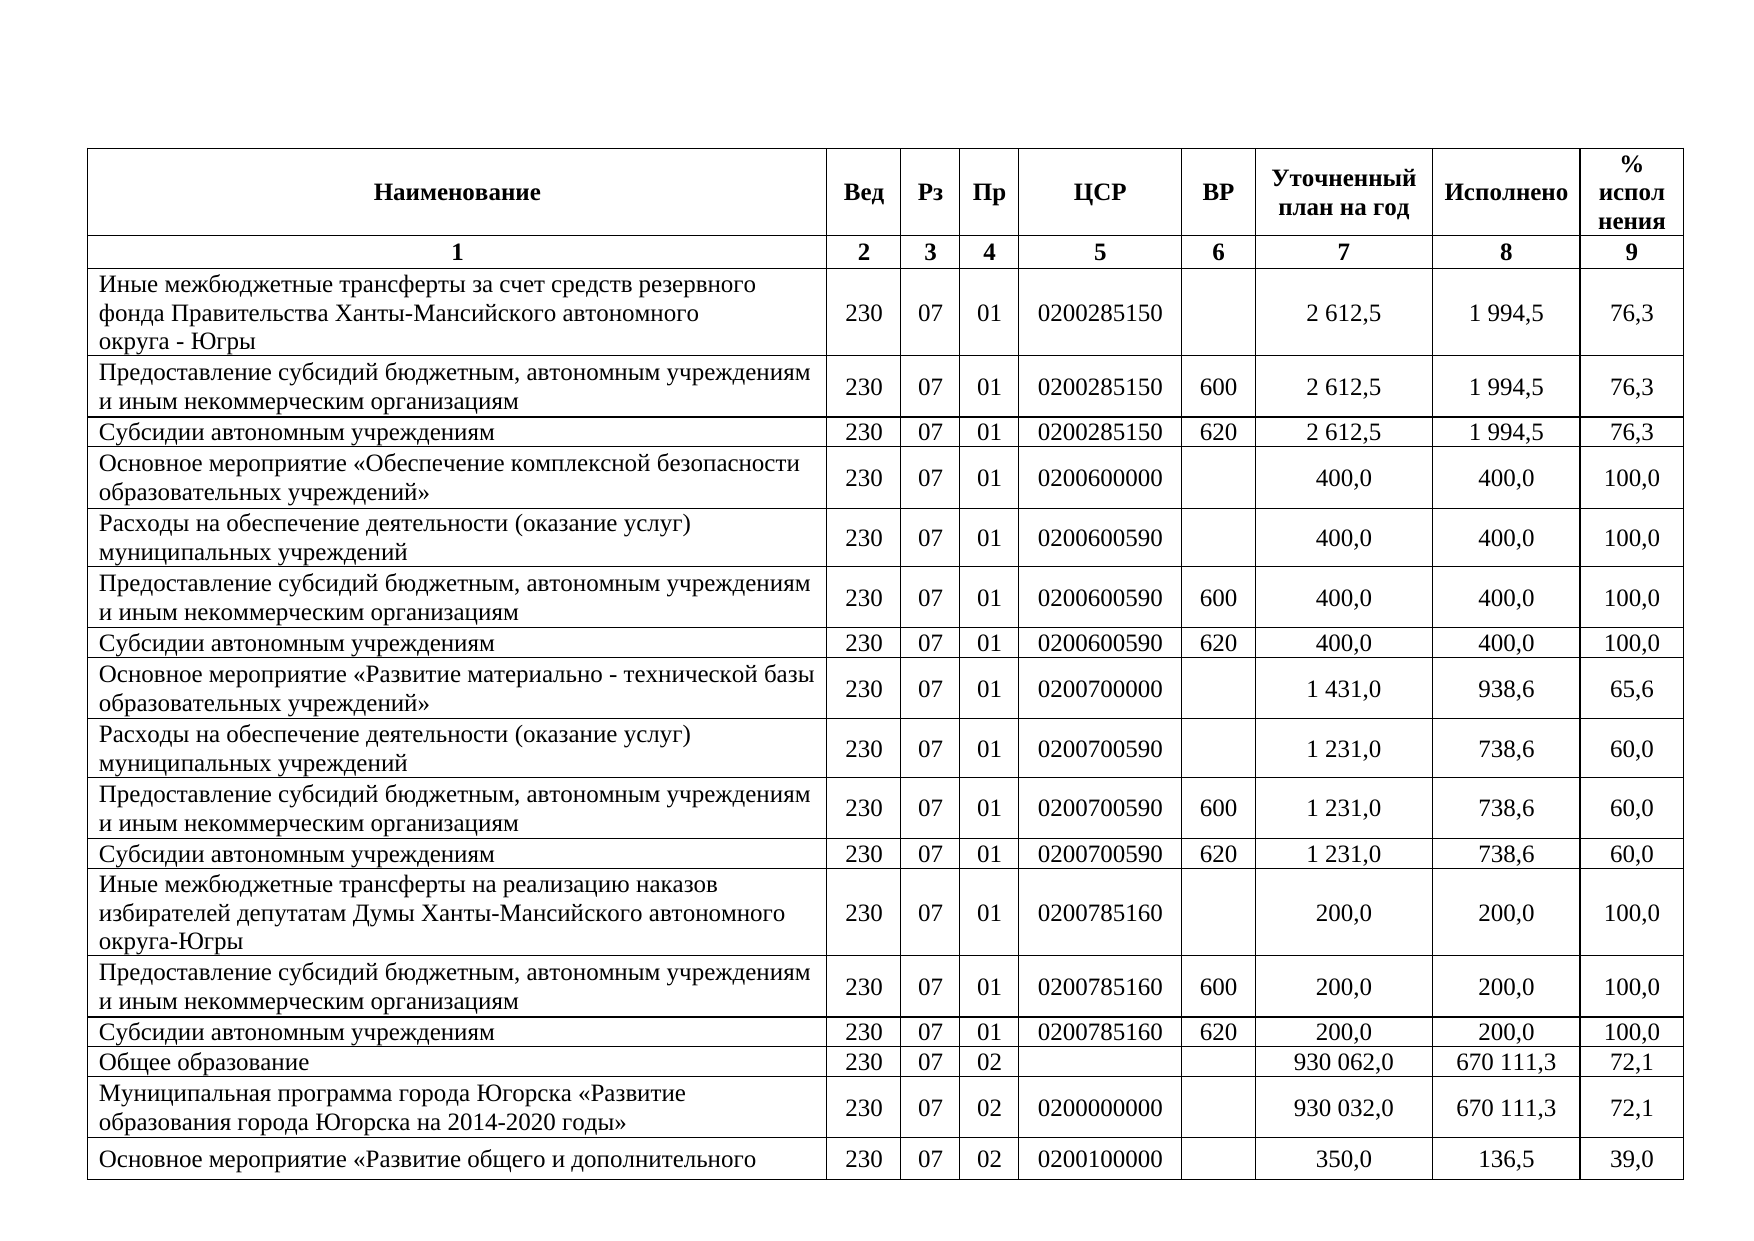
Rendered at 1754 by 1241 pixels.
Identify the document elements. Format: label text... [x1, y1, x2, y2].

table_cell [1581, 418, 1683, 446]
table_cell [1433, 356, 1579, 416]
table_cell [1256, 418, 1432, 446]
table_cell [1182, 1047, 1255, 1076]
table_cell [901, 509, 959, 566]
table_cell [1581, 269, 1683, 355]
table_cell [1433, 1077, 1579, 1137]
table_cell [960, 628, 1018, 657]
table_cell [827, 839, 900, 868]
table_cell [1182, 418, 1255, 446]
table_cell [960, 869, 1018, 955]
table_header Наименование [88, 149, 826, 235]
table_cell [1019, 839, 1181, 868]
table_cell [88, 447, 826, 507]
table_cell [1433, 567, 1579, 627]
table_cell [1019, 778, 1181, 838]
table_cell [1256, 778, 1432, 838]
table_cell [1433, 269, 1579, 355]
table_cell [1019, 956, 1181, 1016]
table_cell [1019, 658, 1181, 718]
table_cell 8 [1433, 236, 1579, 268]
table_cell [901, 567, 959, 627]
table_cell 6 [1182, 236, 1255, 268]
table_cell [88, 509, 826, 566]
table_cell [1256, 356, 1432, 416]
table_header ВР [1182, 149, 1255, 235]
table_header Рз [901, 149, 959, 235]
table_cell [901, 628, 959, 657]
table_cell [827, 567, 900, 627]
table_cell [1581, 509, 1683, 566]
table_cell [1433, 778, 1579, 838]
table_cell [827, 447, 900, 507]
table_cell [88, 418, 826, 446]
table_cell 9 [1581, 236, 1683, 268]
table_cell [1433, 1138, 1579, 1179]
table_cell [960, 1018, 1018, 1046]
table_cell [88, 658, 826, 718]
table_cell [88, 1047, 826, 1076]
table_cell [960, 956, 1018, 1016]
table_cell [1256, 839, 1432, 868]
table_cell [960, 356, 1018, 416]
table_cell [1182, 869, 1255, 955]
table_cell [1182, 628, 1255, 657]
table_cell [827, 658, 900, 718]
table_cell 3 [901, 236, 959, 268]
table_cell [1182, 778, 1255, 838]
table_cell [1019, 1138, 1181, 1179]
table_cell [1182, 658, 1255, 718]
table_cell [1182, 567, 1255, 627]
table_header Вед [827, 149, 900, 235]
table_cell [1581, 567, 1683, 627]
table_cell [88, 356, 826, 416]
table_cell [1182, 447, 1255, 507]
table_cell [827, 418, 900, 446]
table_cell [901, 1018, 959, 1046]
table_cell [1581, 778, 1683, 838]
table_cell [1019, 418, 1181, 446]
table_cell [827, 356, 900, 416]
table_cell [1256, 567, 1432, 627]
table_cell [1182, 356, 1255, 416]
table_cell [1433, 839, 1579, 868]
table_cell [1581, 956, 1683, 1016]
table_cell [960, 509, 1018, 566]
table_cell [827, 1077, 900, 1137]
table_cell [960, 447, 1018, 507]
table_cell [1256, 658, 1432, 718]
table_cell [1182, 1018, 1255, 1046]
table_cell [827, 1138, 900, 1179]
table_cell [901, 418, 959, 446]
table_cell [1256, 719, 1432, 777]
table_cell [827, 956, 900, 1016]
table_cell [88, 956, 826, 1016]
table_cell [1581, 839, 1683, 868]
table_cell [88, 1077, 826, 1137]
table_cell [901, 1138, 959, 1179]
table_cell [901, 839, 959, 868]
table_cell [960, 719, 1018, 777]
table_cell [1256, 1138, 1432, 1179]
table_header ЦСР [1019, 149, 1181, 235]
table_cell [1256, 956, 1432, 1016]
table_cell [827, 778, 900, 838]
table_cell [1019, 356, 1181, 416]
table_header Уточненный план на год [1256, 149, 1432, 235]
table_header Пр [960, 149, 1018, 235]
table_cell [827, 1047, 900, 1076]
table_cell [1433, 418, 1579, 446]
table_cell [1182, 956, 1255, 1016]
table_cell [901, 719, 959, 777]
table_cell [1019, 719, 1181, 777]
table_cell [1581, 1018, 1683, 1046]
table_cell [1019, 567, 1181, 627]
table_cell 5 [1019, 236, 1181, 268]
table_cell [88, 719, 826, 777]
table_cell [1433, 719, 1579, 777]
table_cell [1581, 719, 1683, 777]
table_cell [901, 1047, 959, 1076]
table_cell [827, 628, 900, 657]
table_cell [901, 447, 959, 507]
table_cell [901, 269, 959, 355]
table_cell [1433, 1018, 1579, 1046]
table_cell 4 [960, 236, 1018, 268]
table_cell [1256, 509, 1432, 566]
table_header % исполнения [1581, 149, 1683, 235]
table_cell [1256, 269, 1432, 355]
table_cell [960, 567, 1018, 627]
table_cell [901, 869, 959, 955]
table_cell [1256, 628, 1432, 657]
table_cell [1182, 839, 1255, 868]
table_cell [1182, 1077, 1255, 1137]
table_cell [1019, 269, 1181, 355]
table_header Исполнено [1433, 149, 1579, 235]
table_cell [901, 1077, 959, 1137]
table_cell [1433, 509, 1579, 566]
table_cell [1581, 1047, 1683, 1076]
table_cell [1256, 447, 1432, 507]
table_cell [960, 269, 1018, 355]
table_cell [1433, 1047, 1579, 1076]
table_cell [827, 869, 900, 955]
table_cell 7 [1256, 236, 1432, 268]
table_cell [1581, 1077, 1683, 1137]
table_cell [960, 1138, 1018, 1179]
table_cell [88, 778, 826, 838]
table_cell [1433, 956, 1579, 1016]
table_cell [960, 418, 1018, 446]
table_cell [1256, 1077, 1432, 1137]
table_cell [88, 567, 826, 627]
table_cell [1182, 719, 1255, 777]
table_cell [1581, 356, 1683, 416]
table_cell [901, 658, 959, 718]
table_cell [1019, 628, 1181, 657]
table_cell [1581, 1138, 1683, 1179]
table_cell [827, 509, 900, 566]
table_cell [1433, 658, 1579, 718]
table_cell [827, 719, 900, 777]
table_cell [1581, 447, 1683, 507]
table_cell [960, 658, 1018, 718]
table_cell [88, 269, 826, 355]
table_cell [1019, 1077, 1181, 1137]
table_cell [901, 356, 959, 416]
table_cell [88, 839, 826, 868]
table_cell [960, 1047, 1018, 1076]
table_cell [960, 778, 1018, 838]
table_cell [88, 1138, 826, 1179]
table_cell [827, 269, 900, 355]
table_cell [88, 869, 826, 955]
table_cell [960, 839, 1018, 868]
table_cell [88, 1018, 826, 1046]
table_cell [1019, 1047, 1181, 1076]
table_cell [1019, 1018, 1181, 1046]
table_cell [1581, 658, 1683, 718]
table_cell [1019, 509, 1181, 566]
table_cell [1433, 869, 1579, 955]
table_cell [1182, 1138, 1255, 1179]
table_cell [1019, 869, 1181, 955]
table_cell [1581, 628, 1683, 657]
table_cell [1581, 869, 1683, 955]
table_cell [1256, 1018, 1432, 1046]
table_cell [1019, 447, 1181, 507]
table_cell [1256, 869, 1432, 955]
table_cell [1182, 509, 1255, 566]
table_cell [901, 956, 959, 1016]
table_cell 2 [827, 236, 900, 268]
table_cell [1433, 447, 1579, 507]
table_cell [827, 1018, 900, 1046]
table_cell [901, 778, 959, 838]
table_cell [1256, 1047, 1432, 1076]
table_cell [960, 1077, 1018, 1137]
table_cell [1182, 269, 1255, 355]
table_cell 1 [88, 236, 826, 268]
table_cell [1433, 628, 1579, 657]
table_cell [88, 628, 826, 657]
